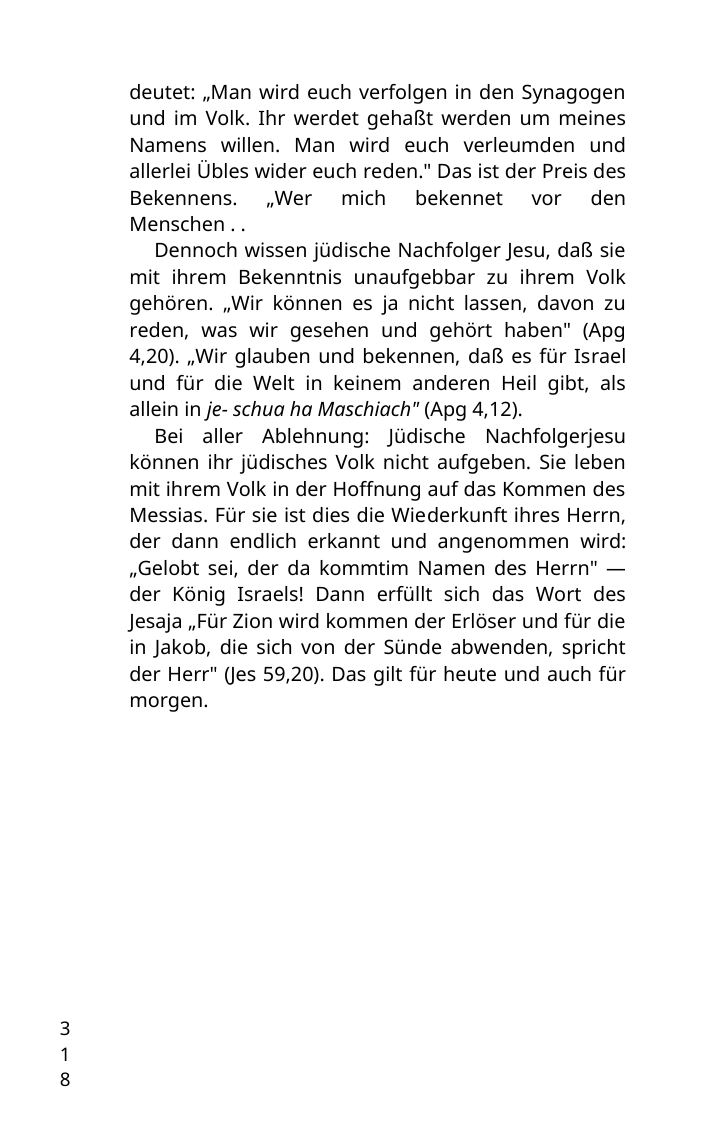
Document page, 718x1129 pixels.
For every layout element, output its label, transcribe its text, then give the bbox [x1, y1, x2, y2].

text deutet: „Man wird euch verfolgen in den Synagogen und im Volk. Ihr werdet gehaßt werden um meines Namens willen. Man wird euch verleumden und allerlei Übles wider euch reden." Das ist der Preis des Bekennens. „Wer mich bekennet vor den Menschen . . [129, 78, 626, 237]
text Dennoch wissen jüdische Nachfolger Jesu, daß sie mit ihrem Bekenntnis unaufgebbar zu ihrem Volk gehören. „Wir können es ja nicht lassen, davon zu reden, was wir gesehen und gehört haben" (Apg 4,20). „Wir glauben und bekennen, daß es für Israel und für die Welt in keinem anderen Heil gibt, als allein in je- schua ha Maschiach" (Apg 4,12). [129, 237, 626, 422]
text Bei aller Ablehnung: Jüdische Nachfolgerjesu können ihr jüdisches Volk nicht aufgeben. Sie leben mit ihrem Volk in der Hoffnung auf das Kommen des Messias. Für sie ist dies die Wiederkunft ihres Herrn, der dann endlich erkannt und angenommen wird: „Gelobt sei, der da kommtim Namen des Herrn" — der König Israels! Dann erfüllt sich das Wort des Jesaja „Für Zion wird kommen der Erlöser und für die in Jakob, die sich von der Sünde abwenden, spricht der Herr" (Jes 59,20). Das gilt für heute und auch für morgen. [129, 422, 626, 713]
